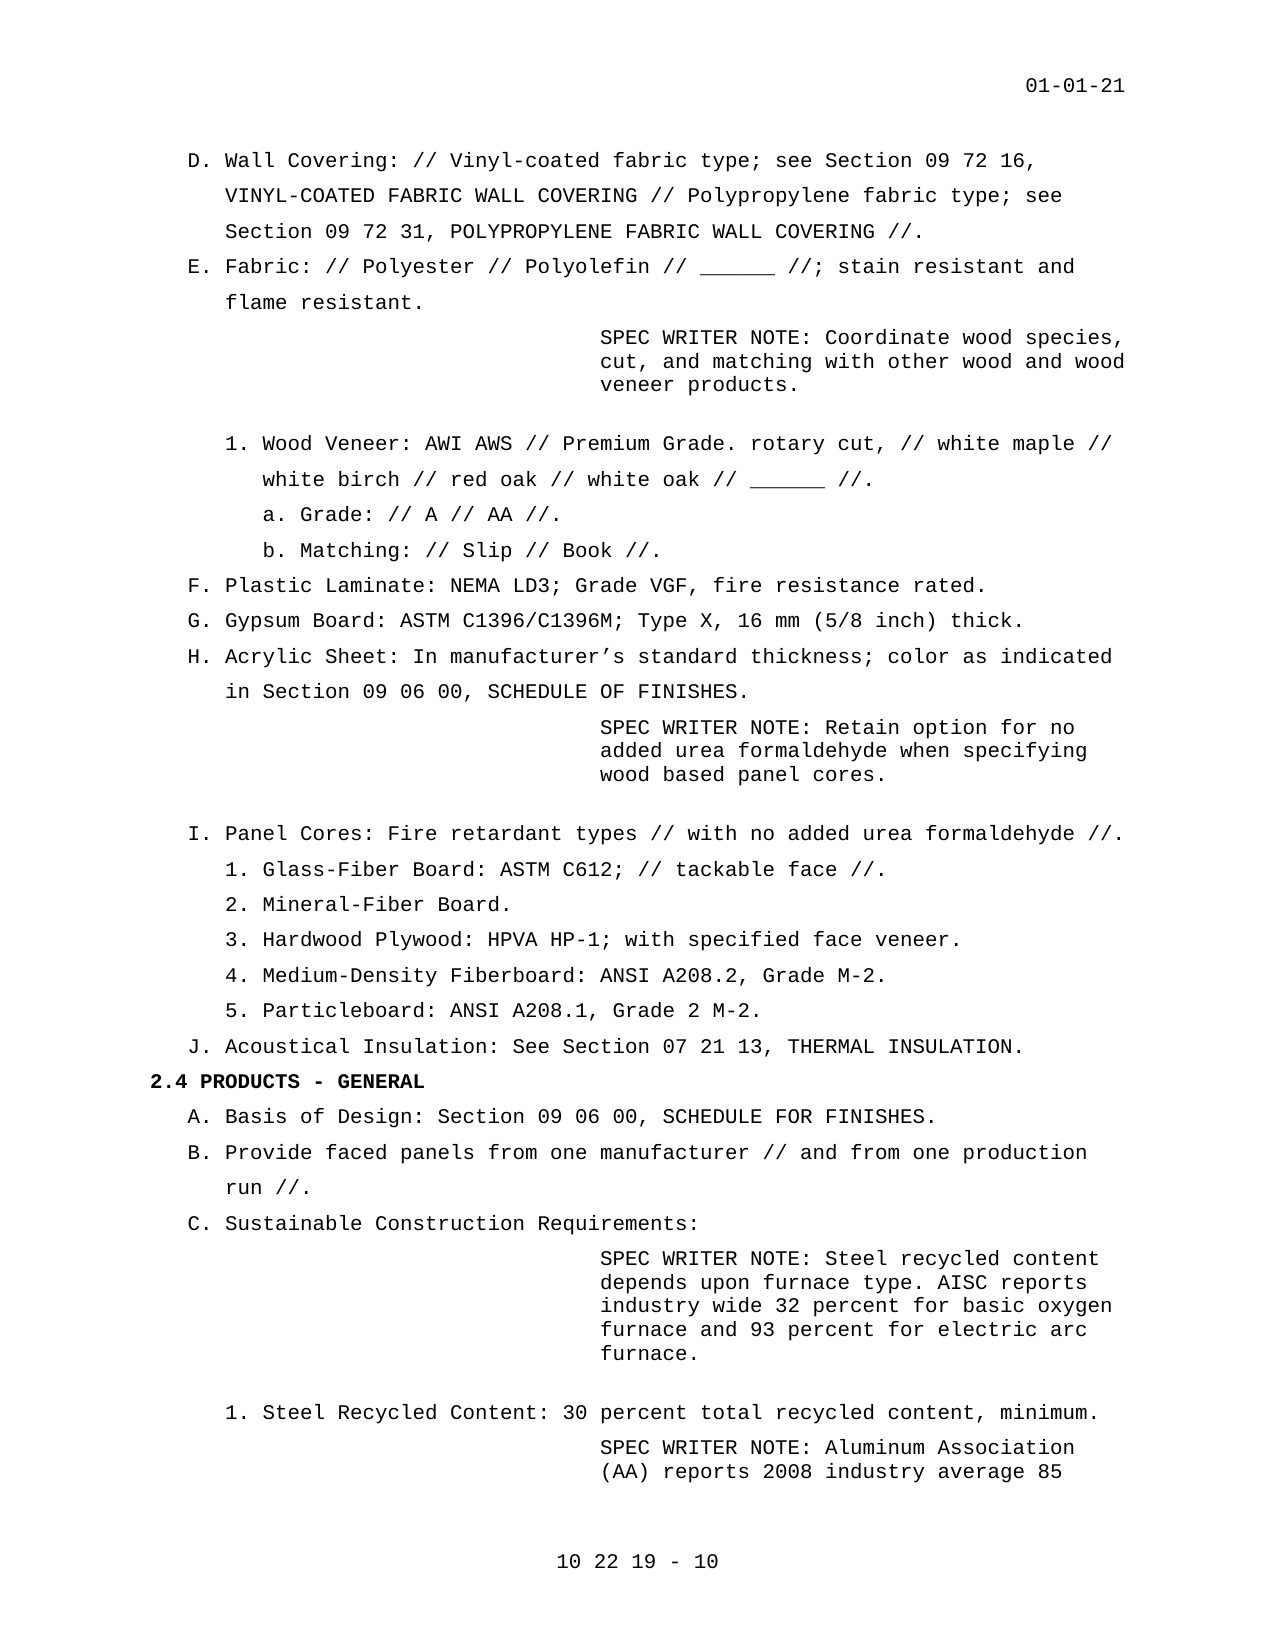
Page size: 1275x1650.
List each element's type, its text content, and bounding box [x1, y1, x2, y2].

text Hardwood Plywood: HPVA HP-1; with specified face veneer. [225, 929, 1125, 953]
text Fabric: // Polyester // Polyolefin // ______ //; stain resistant and flame resistant. [187, 256, 1125, 315]
text Particleboard: ANSI A208.1, Grade 2 M-2. [225, 1000, 1125, 1024]
text Wood Veneer: AWI AWS // Premium Grade. rotary cut, // white maple // white birch // red oak // white oak // ______ //. [225, 433, 1125, 492]
text Mineral-Fiber Board. [225, 894, 1125, 918]
text Acoustical Insulation: See Section 07 21 13, THERMAL INSULATION. [187, 1036, 1125, 1059]
text Medium-Density Fiberboard: ANSI A208.2, Grade M-2. [225, 965, 1125, 988]
text Gypsum Board: ASTM C1396/C1396M; Type X, 16 mm (5/8 inch) thick. [187, 611, 1125, 634]
text Plastic Laminate: NEMA LD3; Grade VGF, fire resistance rated. [187, 575, 1125, 599]
text SPEC WRITER NOTE: Steel recycled content depends upon furnace type. AISC reports industry wide 32 percent for basic oxygen furnace and 93 percent for electric arc furnace. [600, 1248, 1125, 1366]
text Provide faced panels from one manufacturer // and from one production run //. [187, 1142, 1125, 1201]
text Panel Cores: Fire retardant types // with no added urea formaldehyde //. [187, 823, 1125, 847]
text Basis of Design: Section 09 06 00, SCHEDULE FOR FINISHES. [187, 1106, 1125, 1130]
text SPEC WRITER NOTE: Retain option for no added urea formaldehyde when specifying wood based panel cores. [600, 717, 1125, 788]
text Wall Covering: // Vinyl-coated fabric type; see Section 09 72 16, VINYL-COATED FABRIC WALL COVERING // Polypropylene fabric type; see Section 09 72 31, POLYPROPYLENE FABRIC WALL COVERING //. [187, 150, 1125, 244]
text Acrylic Sheet: In manufacturer’s standard thickness; color as indicated in Section 09 06 00, SCHEDULE OF FINISHES. [187, 646, 1125, 705]
text SPEC WRITER NOTE: Coordinate wood species, cut, and matching with other wood and wood veneer products. [600, 327, 1125, 398]
text Sustainable Construction Requirements: [187, 1213, 1125, 1236]
text Steel Recycled Content: 30 percent total recycled content, minimum. [225, 1402, 1125, 1425]
text Matching: // Slip // Book //. [262, 540, 1125, 563]
text Glass-Fiber Board: ASTM C612; // tackable face //. [225, 858, 1125, 882]
text PRODUCTS - GENERAL [150, 1071, 1125, 1095]
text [600, 1437, 1125, 1484]
text Grade: // A // AA //. [262, 504, 1125, 528]
